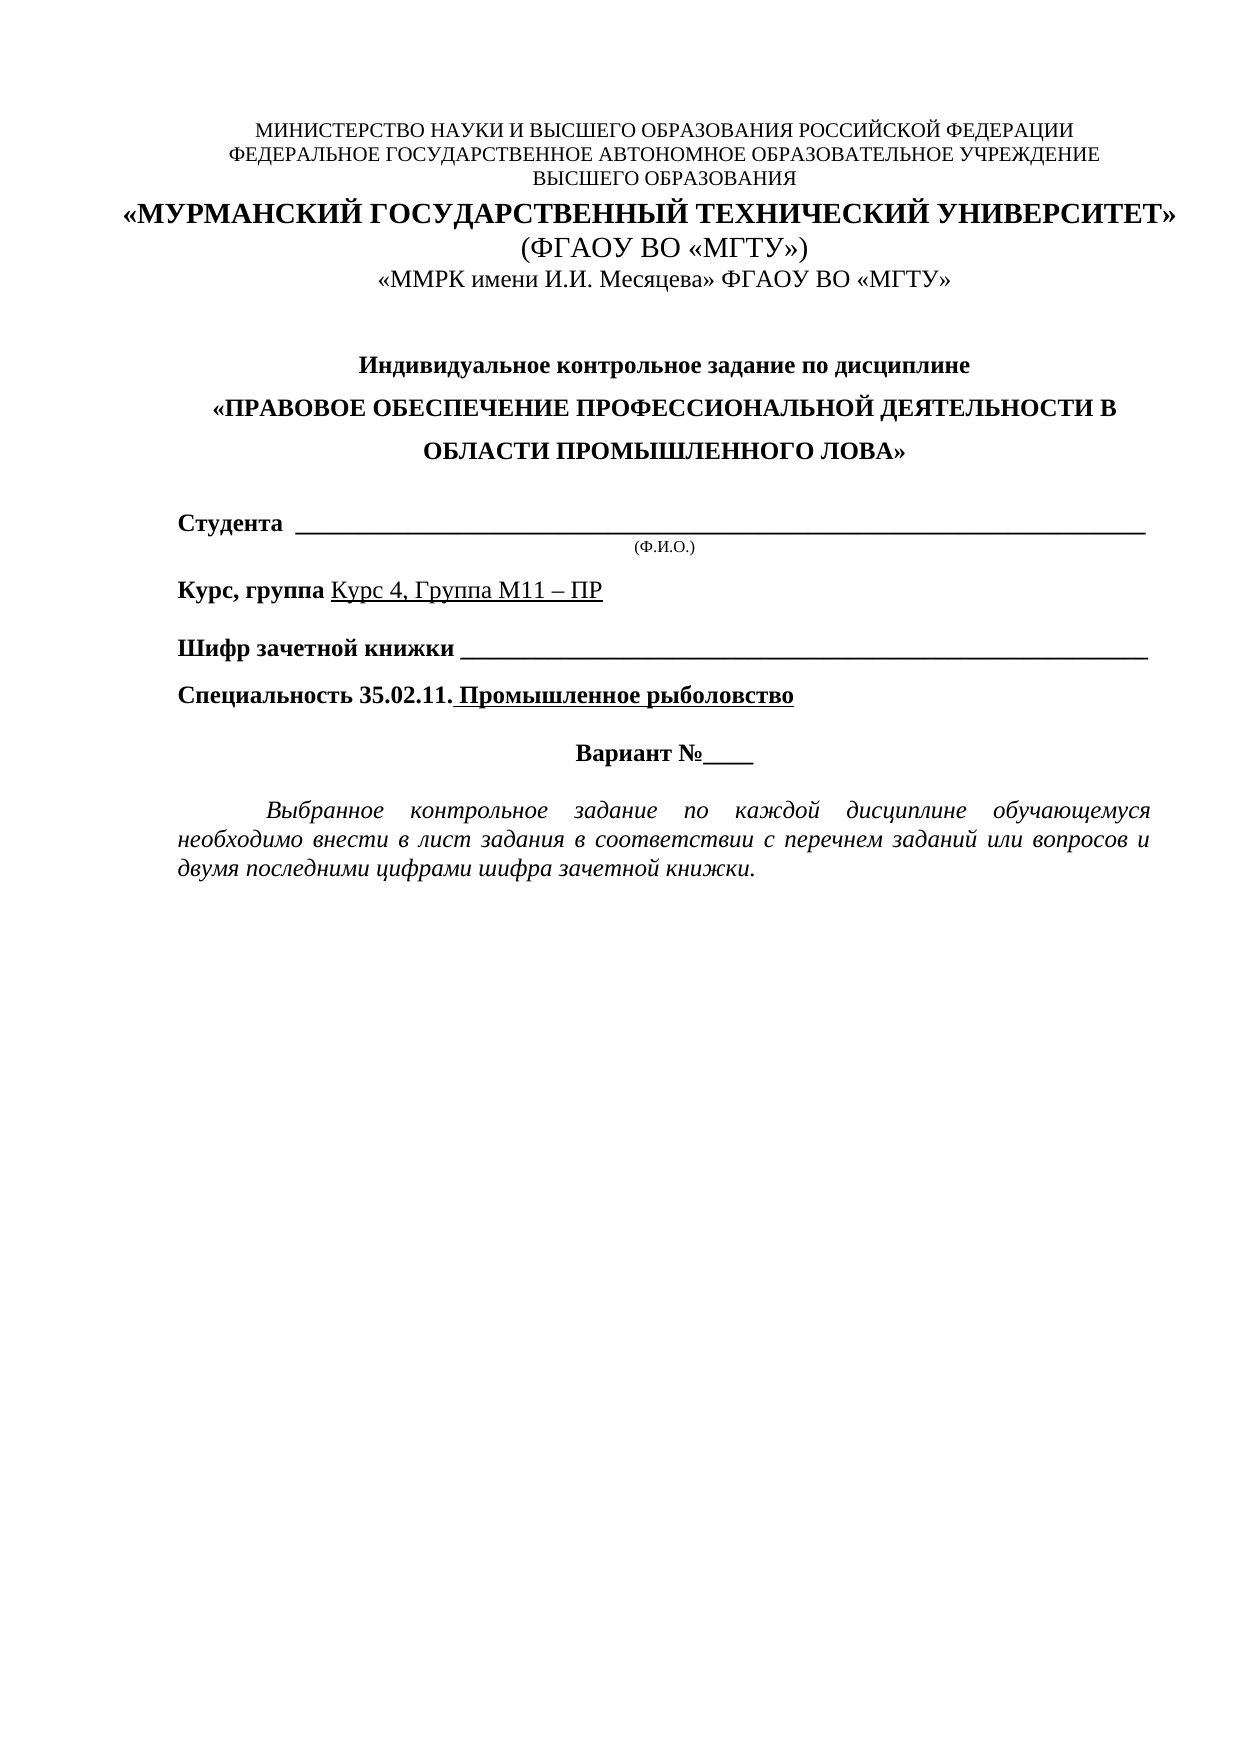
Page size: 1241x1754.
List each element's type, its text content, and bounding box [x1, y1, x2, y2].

text (ФГАОУ ВО «МГТУ») [148, 230, 1181, 264]
text «ПРАВОВОЕ ОБЕСПЕЧЕНИЕ ПРОФЕССИОНАЛЬНОЙ ДЕЯТЕЛЬНОСТИ В ОБЛАСТИ ПРОМЫШЛЕННОГО ЛОВА» [177, 393, 1152, 465]
text Выбранное контрольное задание по каждой дисциплине обучающемуся необходимо внести в лист задания в соответствии с перечнем заданий или вопросов и двумя последними цифрами шифра зачетной книжки. [177, 796, 1152, 882]
text «МУРМАНСКИЙ ГОСУДАРСТВЕННЫЙ ТЕХНИЧЕСКИЙ УНИВЕРСИТЕТ» [118, 197, 1181, 230]
text МИНИСТЕРСТВО НАУКИ И ВЫСШЕГО ОБРАЗОВАНИЯ РОССИЙСКОЙ ФЕДЕРАЦИИ [148, 118, 1181, 142]
text ВЫСШЕГО ОБРАЗОВАНИЯ [148, 166, 1181, 190]
text Вариант №____ [177, 738, 1152, 767]
text Курс, группа Курс 4, Группа М11 – ПР [177, 575, 1152, 604]
text «ММРК имени И.И. Месяцева» ФГАОУ ВО «МГТУ» [177, 264, 1152, 292]
text Шифр зачетной книжки _______________________________________________________ [177, 633, 1152, 661]
text ФЕДЕРАЛЬНОЕ ГОСУДАРСТВЕННОЕ АВТОНОМНОЕ ОБРАЗОВАТЕЛЬНОЕ УЧРЕЖДЕНИЕ [148, 142, 1181, 166]
text (Ф.И.О.) [177, 537, 1152, 556]
text Специальность 35.02.11. Промышленное рыболовство [177, 681, 1152, 709]
text Индивидуальное контрольное задание по дисциплине [177, 350, 1152, 379]
text Студента ____________________________________________________________________ [177, 508, 1152, 537]
